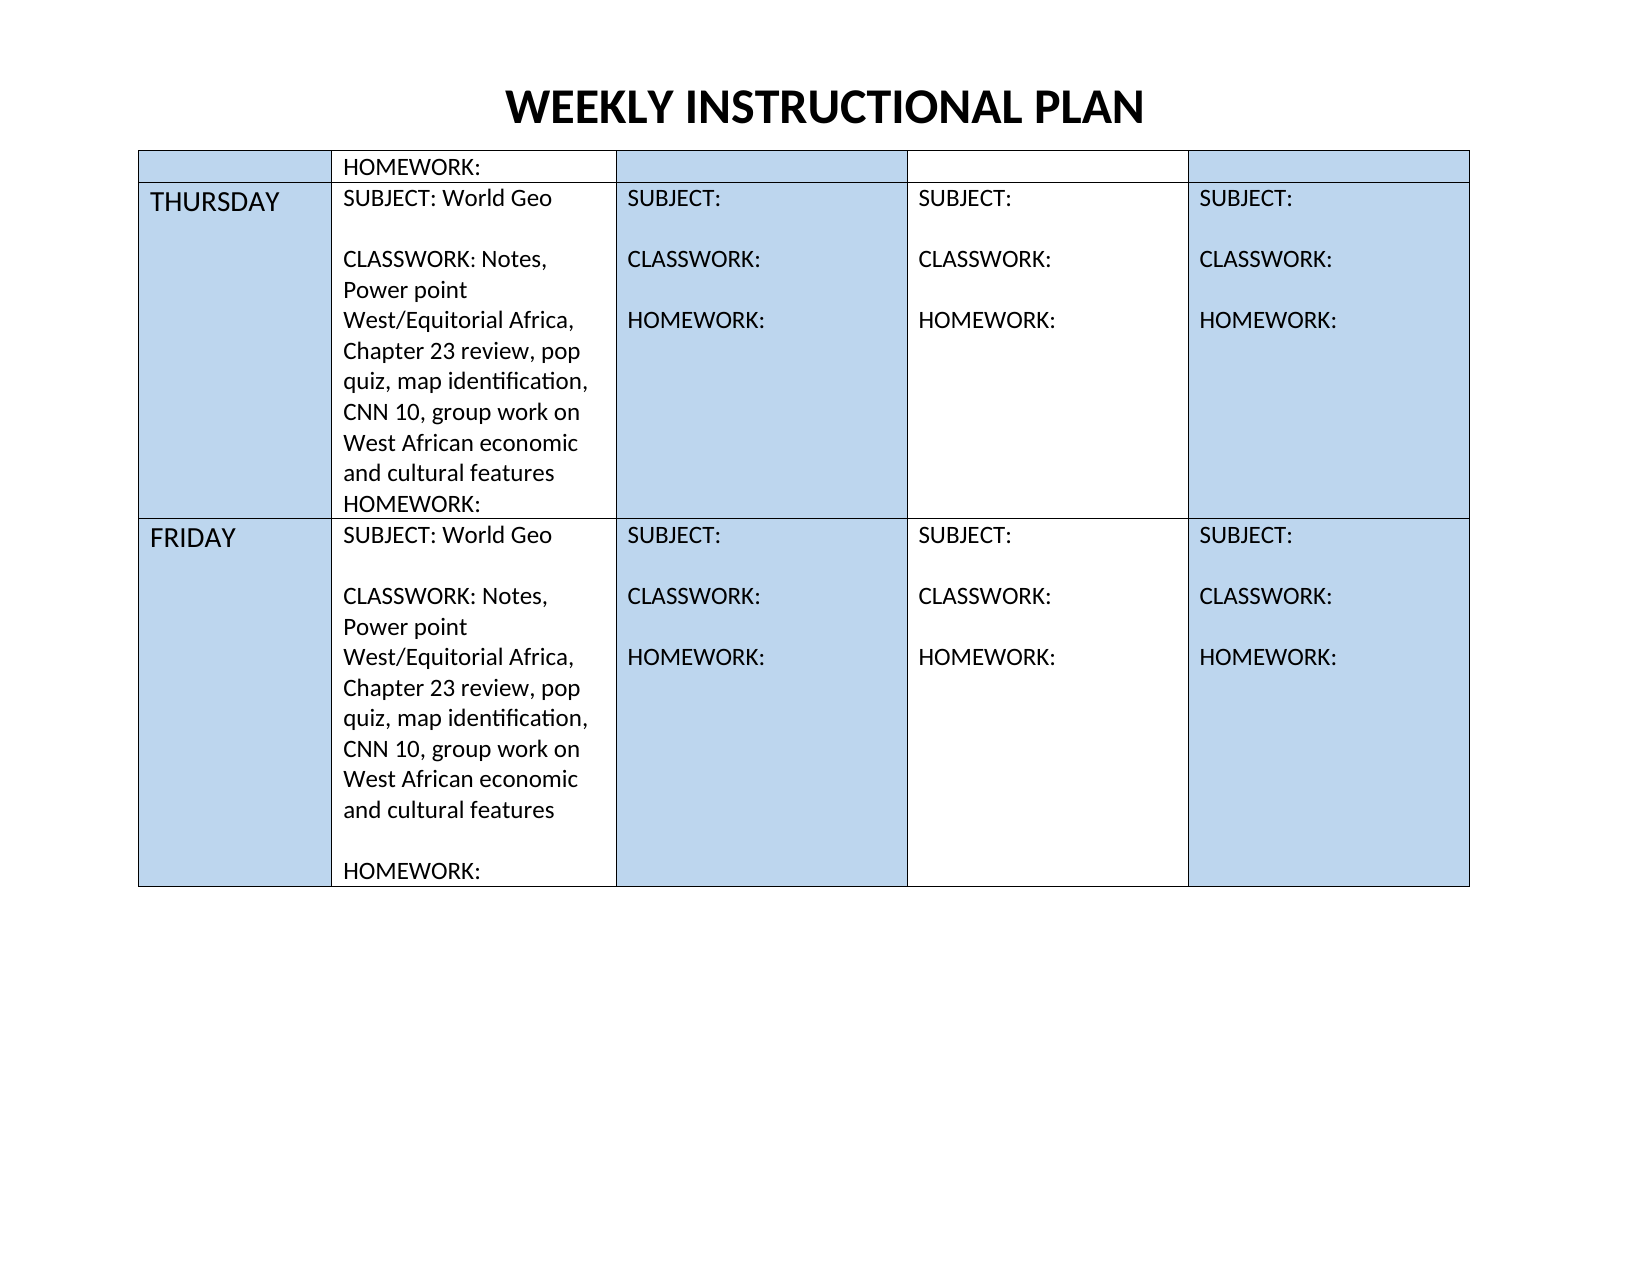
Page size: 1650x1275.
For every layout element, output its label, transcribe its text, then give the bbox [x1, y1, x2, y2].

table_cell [1189, 151, 1469, 182]
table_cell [908, 151, 1188, 182]
table_cell FRIDAY [139, 519, 331, 886]
table_cell SUBJECT: CLASSWORK: HOMEWORK: [1189, 183, 1469, 518]
table_cell THURSDAY [139, 183, 331, 518]
table_cell SUBJECT: CLASSWORK: HOMEWORK: [617, 183, 907, 518]
table_cell WEDNESDAY [139, 151, 331, 182]
table_cell SUBJECT: CLASSWORK: HOMEWORK: [1189, 519, 1469, 886]
table_cell SUBJECT: CLASSWORK: HOMEWORK: [617, 519, 907, 886]
table_cell SUBJECT: CLASSWORK: HOMEWORK: [908, 183, 1188, 518]
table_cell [332, 151, 616, 182]
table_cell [617, 151, 907, 182]
table_cell SUBJECT: CLASSWORK: HOMEWORK: [908, 519, 1188, 886]
